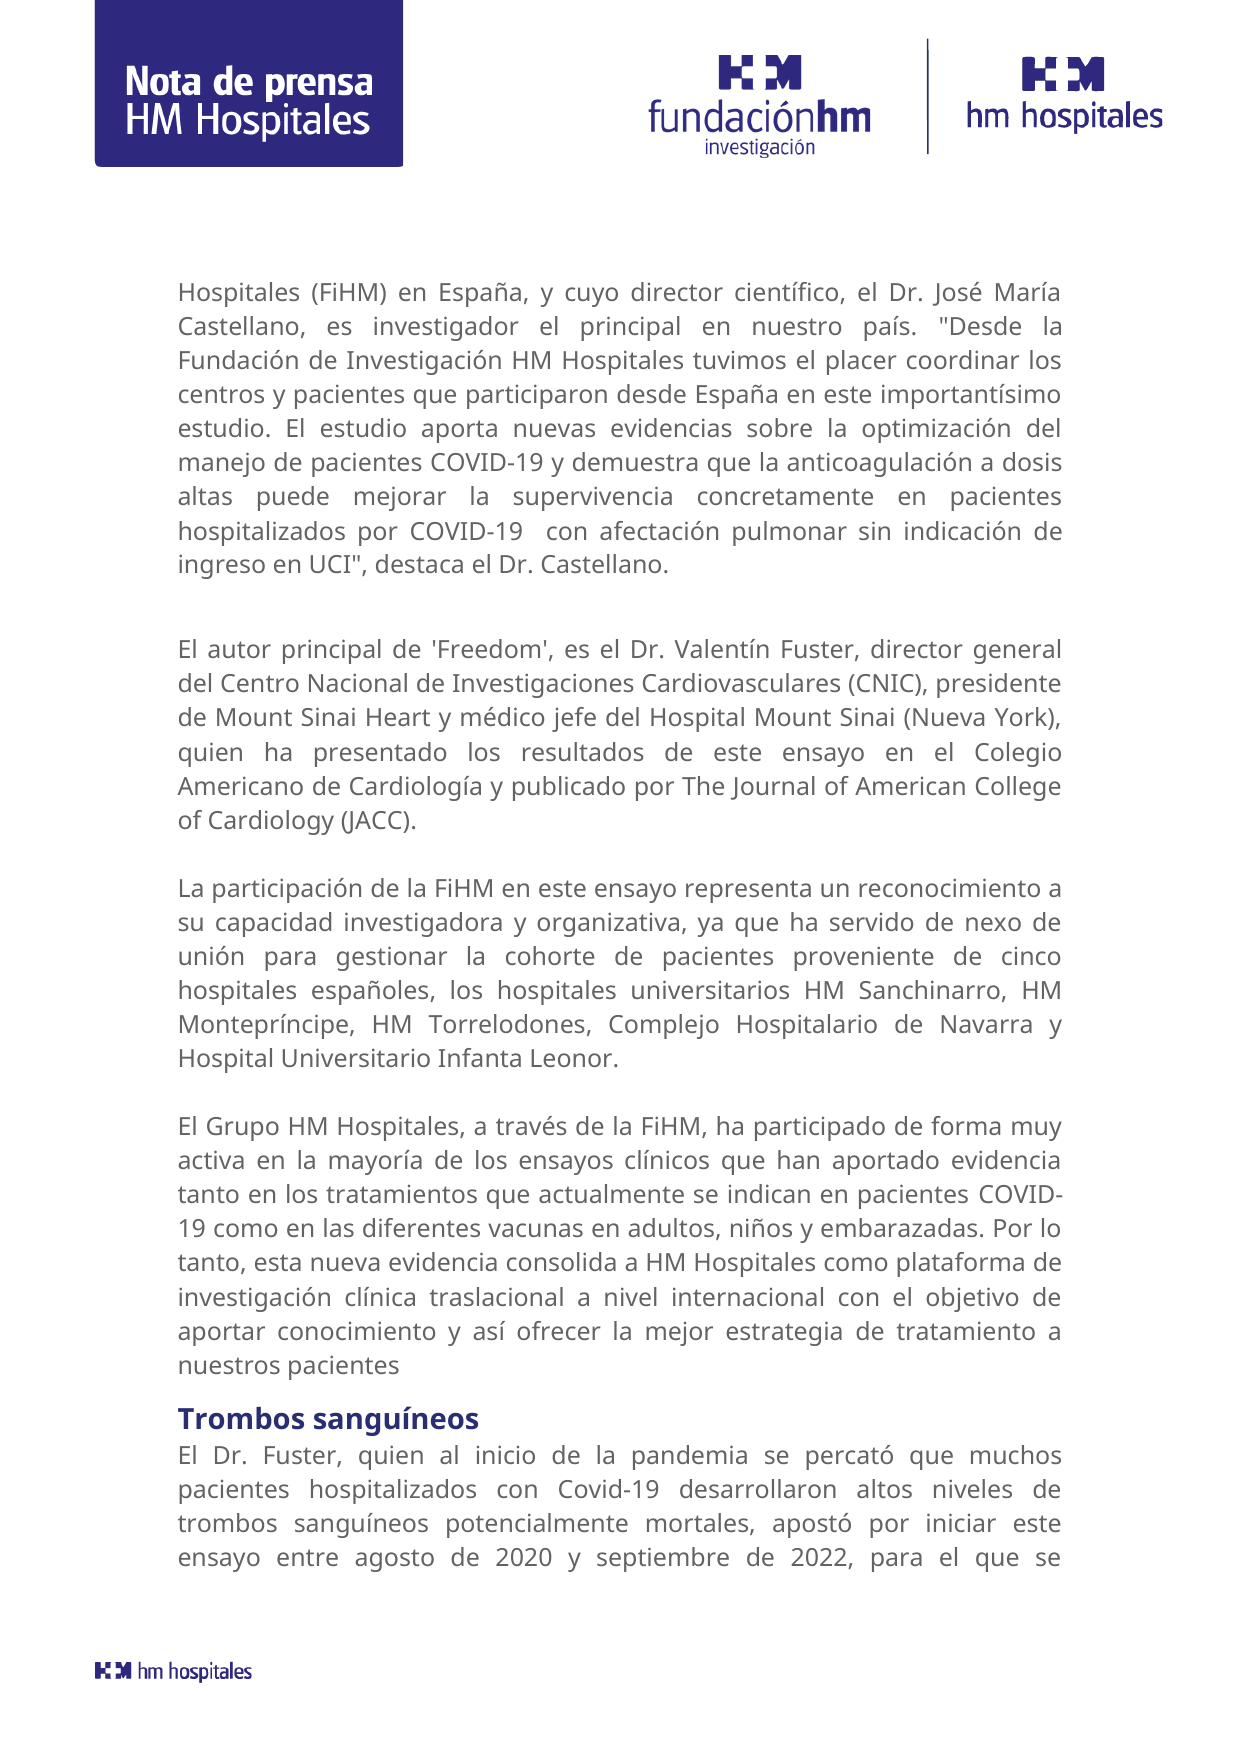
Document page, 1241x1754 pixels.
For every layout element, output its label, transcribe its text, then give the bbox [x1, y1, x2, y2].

text El autor principal de 'Freedom', es el Dr. Valentín Fuster, director general del Centro Nacional de Investigaciones Cardiovasculares (CNIC), presidente de Mount Sinai Heart y médico jefe del Hospital Mount Sinai (Nueva York), quien ha presentado los resultados de este ensayo en el Colegio Americano de Cardiología y publicado por The Journal of American College of Cardiology (JACC). [177, 632, 1063, 836]
text Trombos sanguíneos [177, 1398, 1063, 1438]
picture [95, 1661, 252, 1683]
picture [648, 55, 871, 158]
picture [967, 56, 1163, 134]
text La participación de la FiHM en este ensayo representa un reconocimiento a su capacidad investigadora y organizativa, ya que ha servido de nexo de unión para gestionar la cohorte de pacientes proveniente de cinco hospitales españoles, los hospitales universitarios HM Sanchinarro, HM Montepríncipe, HM Torrelodones, Complejo Hospitalario de Navarra y Hospital Universitario Infanta Leonor. [177, 870, 1063, 1075]
text El Grupo HM Hospitales, a través de la FiHM, ha participado de forma muy activa en la mayoría de los ensayos clínicos que han aportado evidencia tanto en los tratamientos que actualmente se indican en pacientes COVID-19 como en las diferentes vacunas en adultos, niños y embarazadas. Por lo tanto, esta nueva evidencia consolida a HM Hospitales como plataforma de investigación clínica traslacional a nivel internacional con el objetivo de aportar conocimiento y así ofrecer la mejor estrategia de tratamiento a nuestros pacientes [177, 1109, 1063, 1381]
picture [94, 0, 404, 167]
